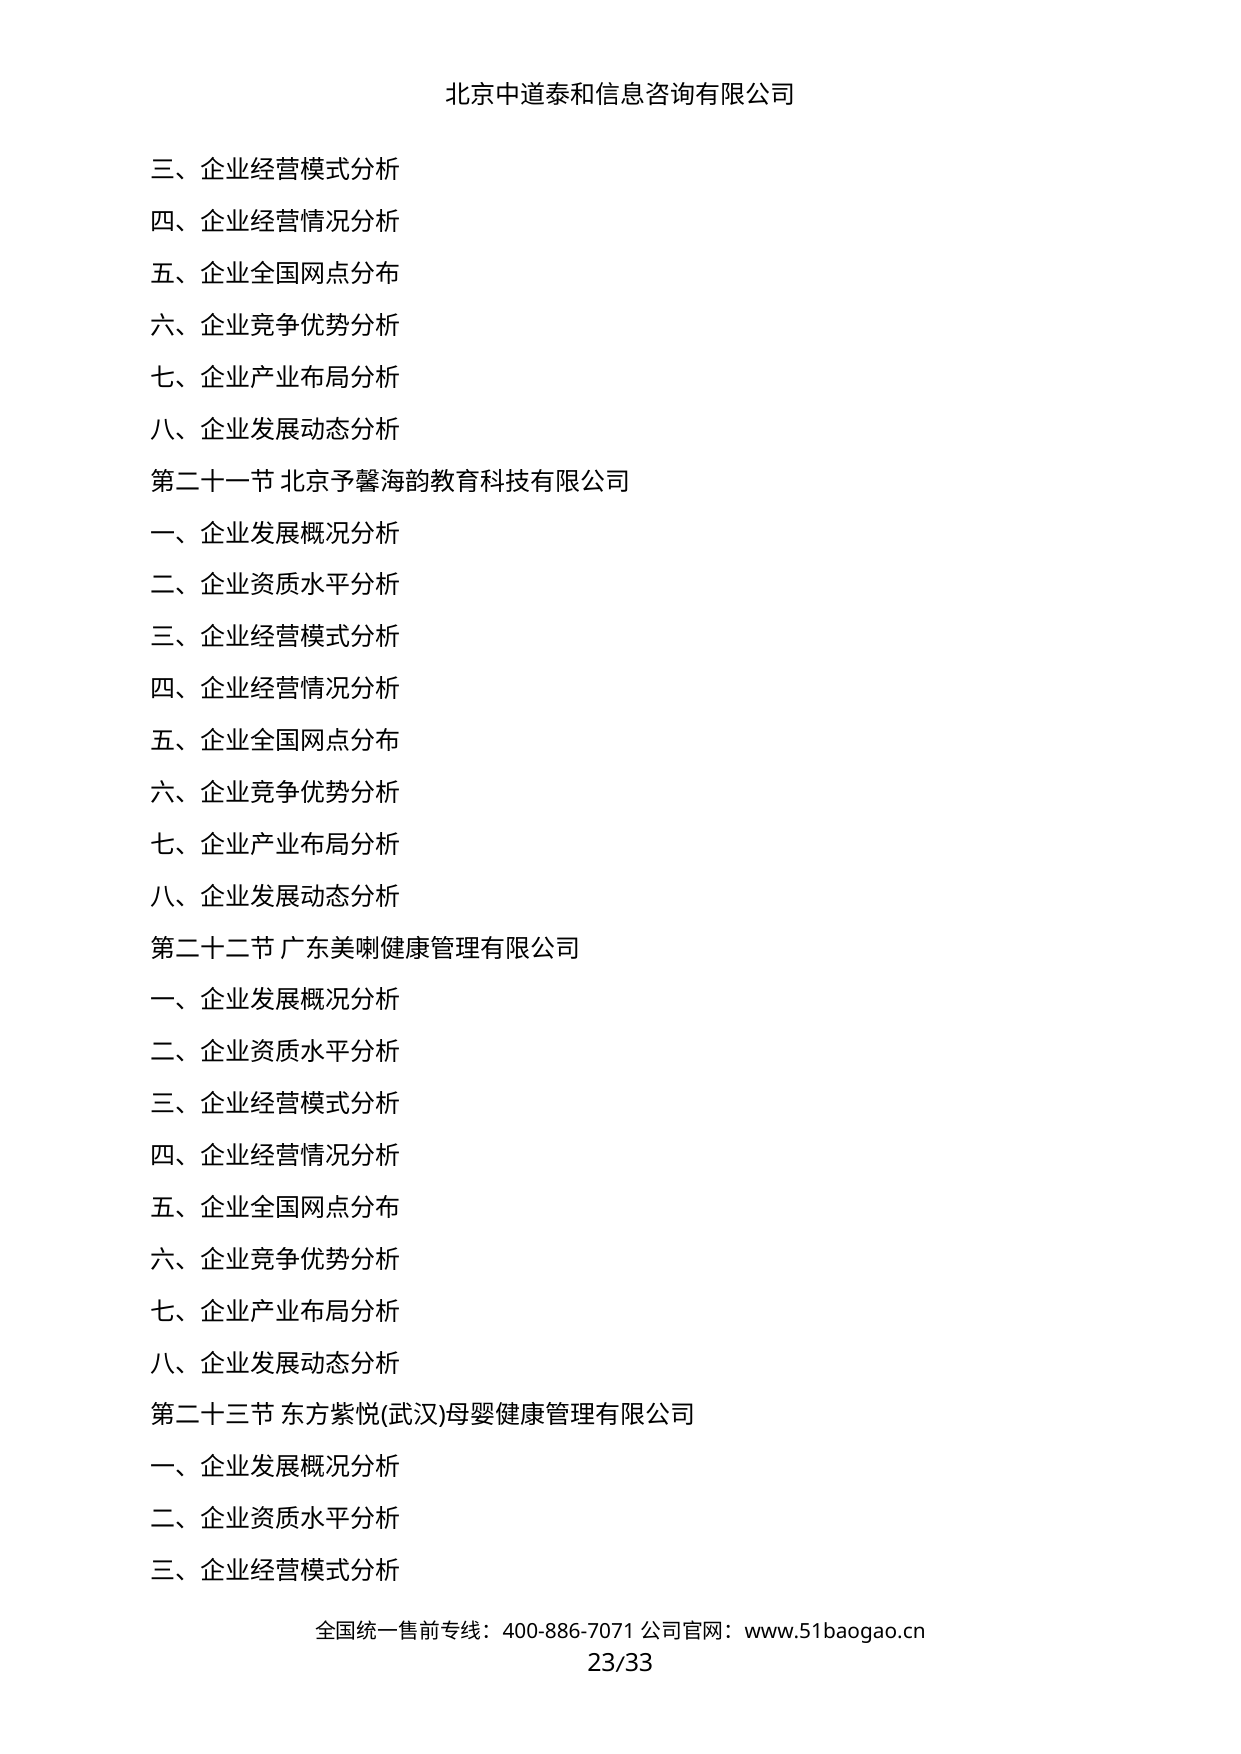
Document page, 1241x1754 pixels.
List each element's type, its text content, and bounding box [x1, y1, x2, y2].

text 二、企业资质水平分析 [150, 565, 1090, 601]
text 三、企业经营模式分析 [150, 1551, 1090, 1587]
text 六、企业竞争优势分析 [150, 306, 1090, 342]
text 三、企业经营模式分析 [150, 150, 1090, 186]
text 四、企业经营情况分析 [150, 202, 1090, 238]
text 五、企业全国网点分布 [150, 721, 1090, 757]
text 七、企业产业布局分析 [150, 824, 1090, 861]
text 第二十一节 北京予馨海韵教育科技有限公司 [150, 461, 1090, 497]
text 八、企业发展动态分析 [150, 409, 1090, 446]
text 第二十二节 广东美喇健康管理有限公司 [150, 928, 1090, 964]
text 第二十三节 东方紫悦(武汉)母婴健康管理有限公司 [150, 1395, 1090, 1431]
text 七、企业产业布局分析 [150, 357, 1090, 394]
text 二、企业资质水平分析 [150, 1032, 1090, 1068]
text 六、企业竞争优势分析 [150, 772, 1090, 809]
text 三、企业经营模式分析 [150, 1084, 1090, 1120]
text 八、企业发展动态分析 [150, 876, 1090, 912]
text 二、企业资质水平分析 [150, 1499, 1090, 1535]
text 四、企业经营情况分析 [150, 1136, 1090, 1172]
text 三、企业经营模式分析 [150, 617, 1090, 653]
text 五、企业全国网点分布 [150, 1187, 1090, 1224]
text 八、企业发展动态分析 [150, 1343, 1090, 1379]
text 七、企业产业布局分析 [150, 1291, 1090, 1327]
text 一、企业发展概况分析 [150, 1447, 1090, 1483]
text 六、企业竞争优势分析 [150, 1239, 1090, 1276]
text 五、企业全国网点分布 [150, 254, 1090, 290]
text 一、企业发展概况分析 [150, 513, 1090, 549]
text 一、企业发展概况分析 [150, 980, 1090, 1016]
text 四、企业经营情况分析 [150, 669, 1090, 705]
